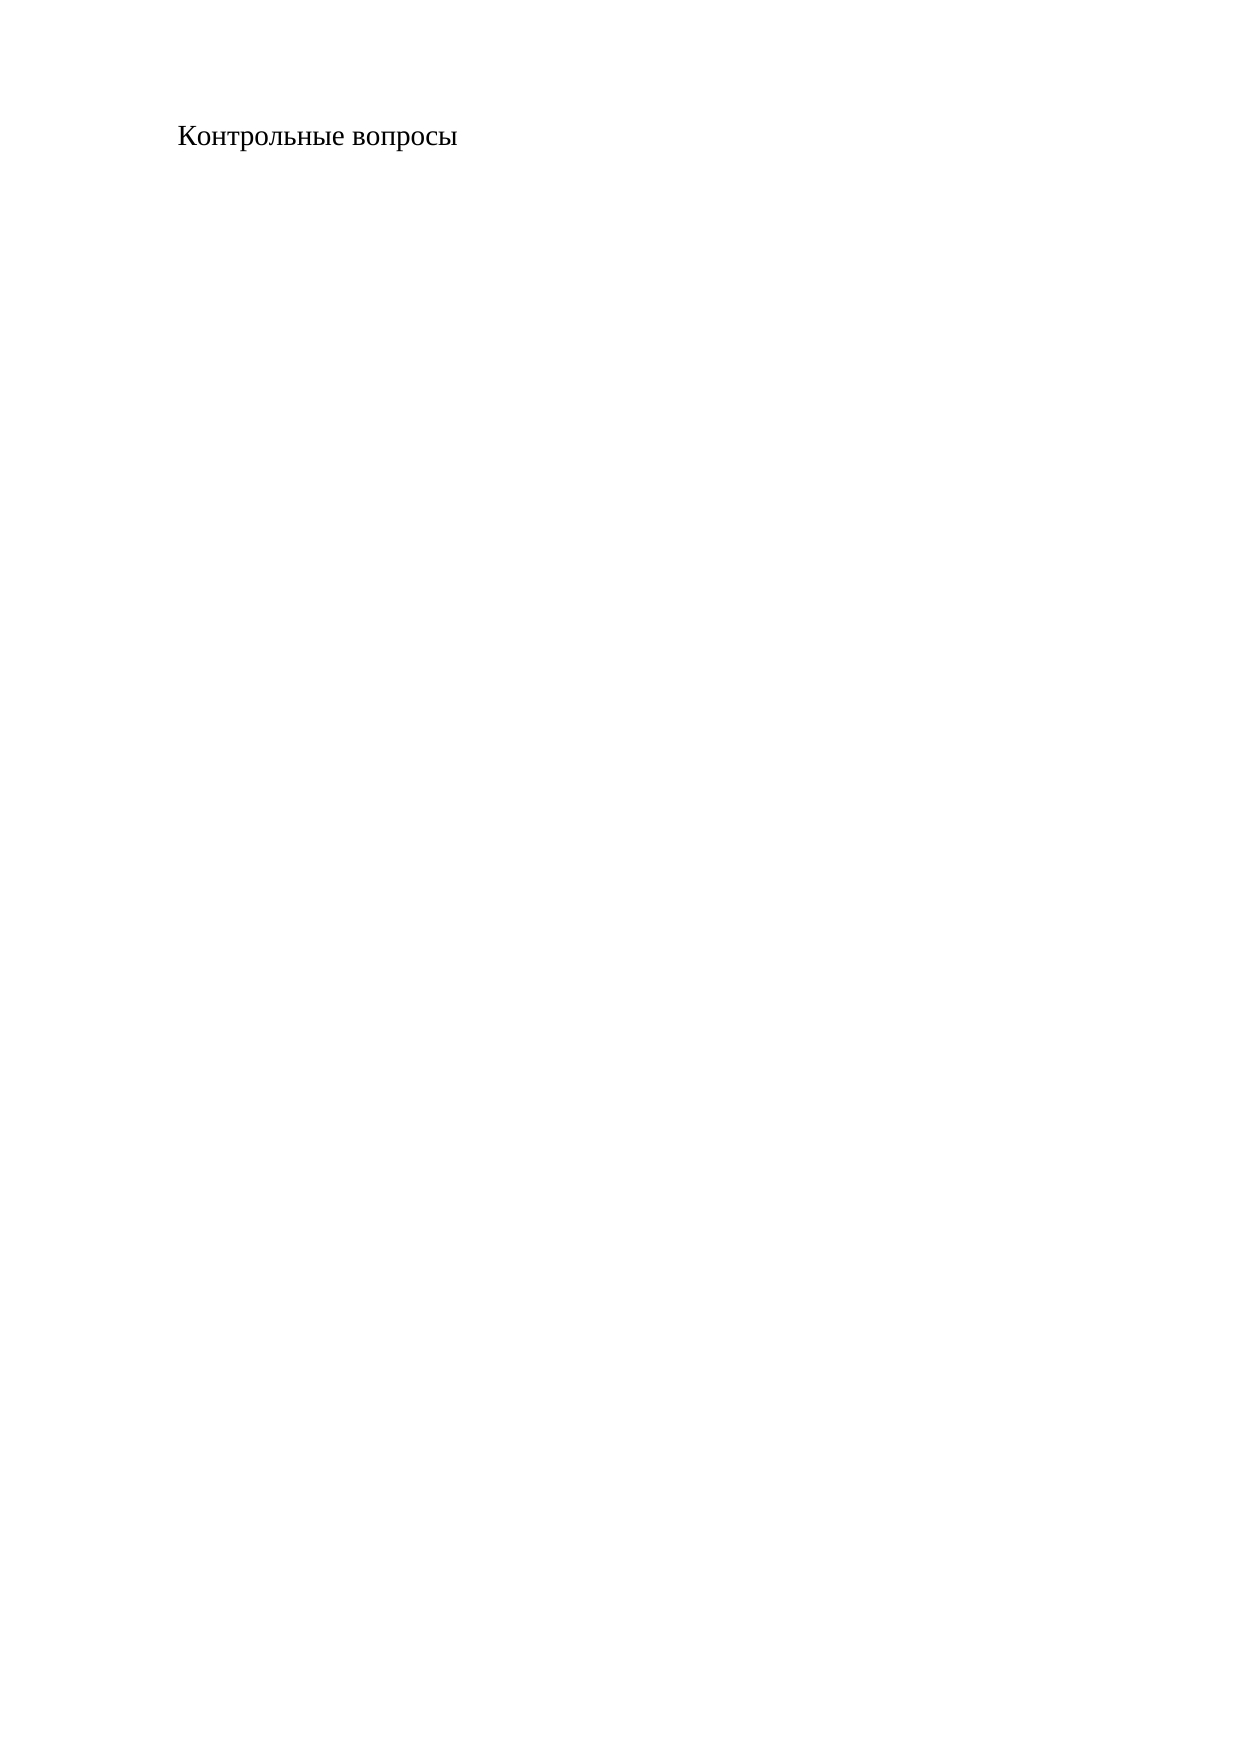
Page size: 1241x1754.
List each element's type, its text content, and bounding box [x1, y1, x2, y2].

text Контрольные вопросы [177, 118, 1152, 152]
